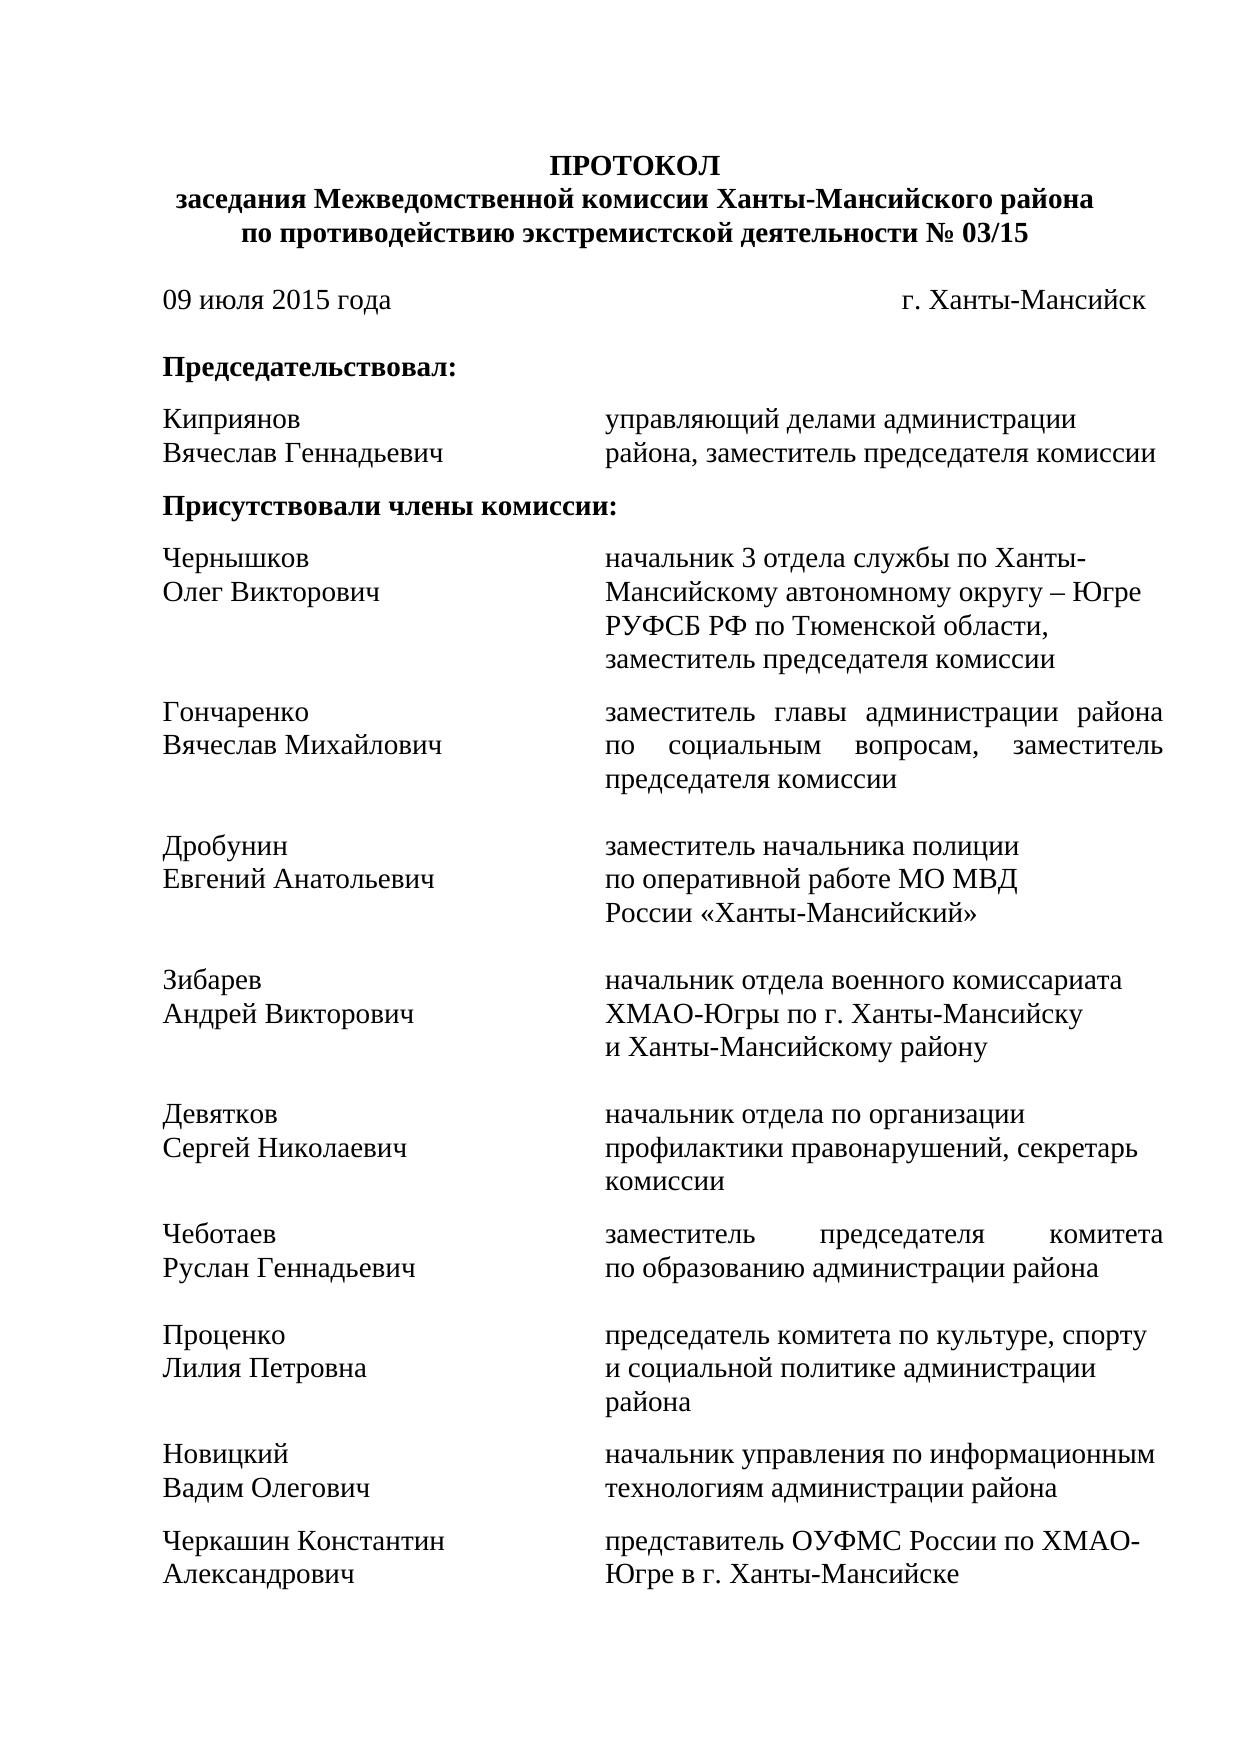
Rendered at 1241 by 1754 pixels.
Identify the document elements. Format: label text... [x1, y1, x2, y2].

table_cell Девятков Сергей Николаевич [151, 1096, 593, 1216]
table_cell Черкашин Константин Александрович [151, 1523, 593, 1623]
table_cell председатель комитета по культуре, спорту и социальной политике администрации района [594, 1317, 1175, 1437]
table_cell Присутствовали члены комиссии: [151, 488, 1175, 541]
table_cell Новицкий Вадим Олегович [151, 1437, 593, 1523]
table_cell заместитель начальника полиции по оперативной работе МО МВД России «Ханты-Мансийский» [594, 828, 1175, 962]
table_cell Зибарев Андрей Викторович [151, 962, 593, 1096]
table_cell начальник отдела военного комиссариата ХМАО-Югры по г. Ханты-Мансийску и Ханты-Мансийскому району [594, 962, 1175, 1096]
text ПРОТОКОЛ [162, 148, 1107, 181]
text 09 июля 2015 года г. Ханты-Мансийск [162, 282, 1152, 315]
table_cell Чеботаев Руслан Геннадьевич [151, 1216, 593, 1317]
table_cell Гончаренко Вячеслав Михайлович [151, 694, 593, 828]
table_cell управляющий делами администрации района, заместитель председателя комиссии [594, 402, 1175, 488]
table_cell представитель ОУФМС России по ХМАО-Югре в г. Ханты-Мансийске [594, 1523, 1175, 1623]
table_header Председательствовал: [151, 349, 1175, 402]
table_cell начальник управления по информационным технологиям администрации района [594, 1437, 1175, 1523]
table_cell Проценко Лилия Петровна [151, 1317, 593, 1437]
table_cell Дробунин Евгений Анатольевич [151, 828, 593, 962]
table_cell заместитель главы администрации района по социальным вопросам, заместитель председателя комиссии [594, 694, 1175, 828]
text заседания Межведомственной комиссии Ханты-Мансийского района по противодействию экстремистской деятельности № 03/15 [162, 181, 1107, 248]
table_cell Киприянов Вячеслав Геннадьевич [151, 402, 593, 488]
table_cell Чернышков Олег Викторович [151, 541, 593, 694]
table_cell начальник отдела по организации профилактики правонарушений, секретарь комиссии [594, 1096, 1175, 1216]
table_cell заместитель председателя комитета по образованию администрации района [594, 1216, 1175, 1317]
table_cell начальник 3 отдела службы по Ханты-Мансийскому автономному округу – Югре РУФСБ РФ по Тюменской области, заместитель председателя комиссии [594, 541, 1175, 694]
